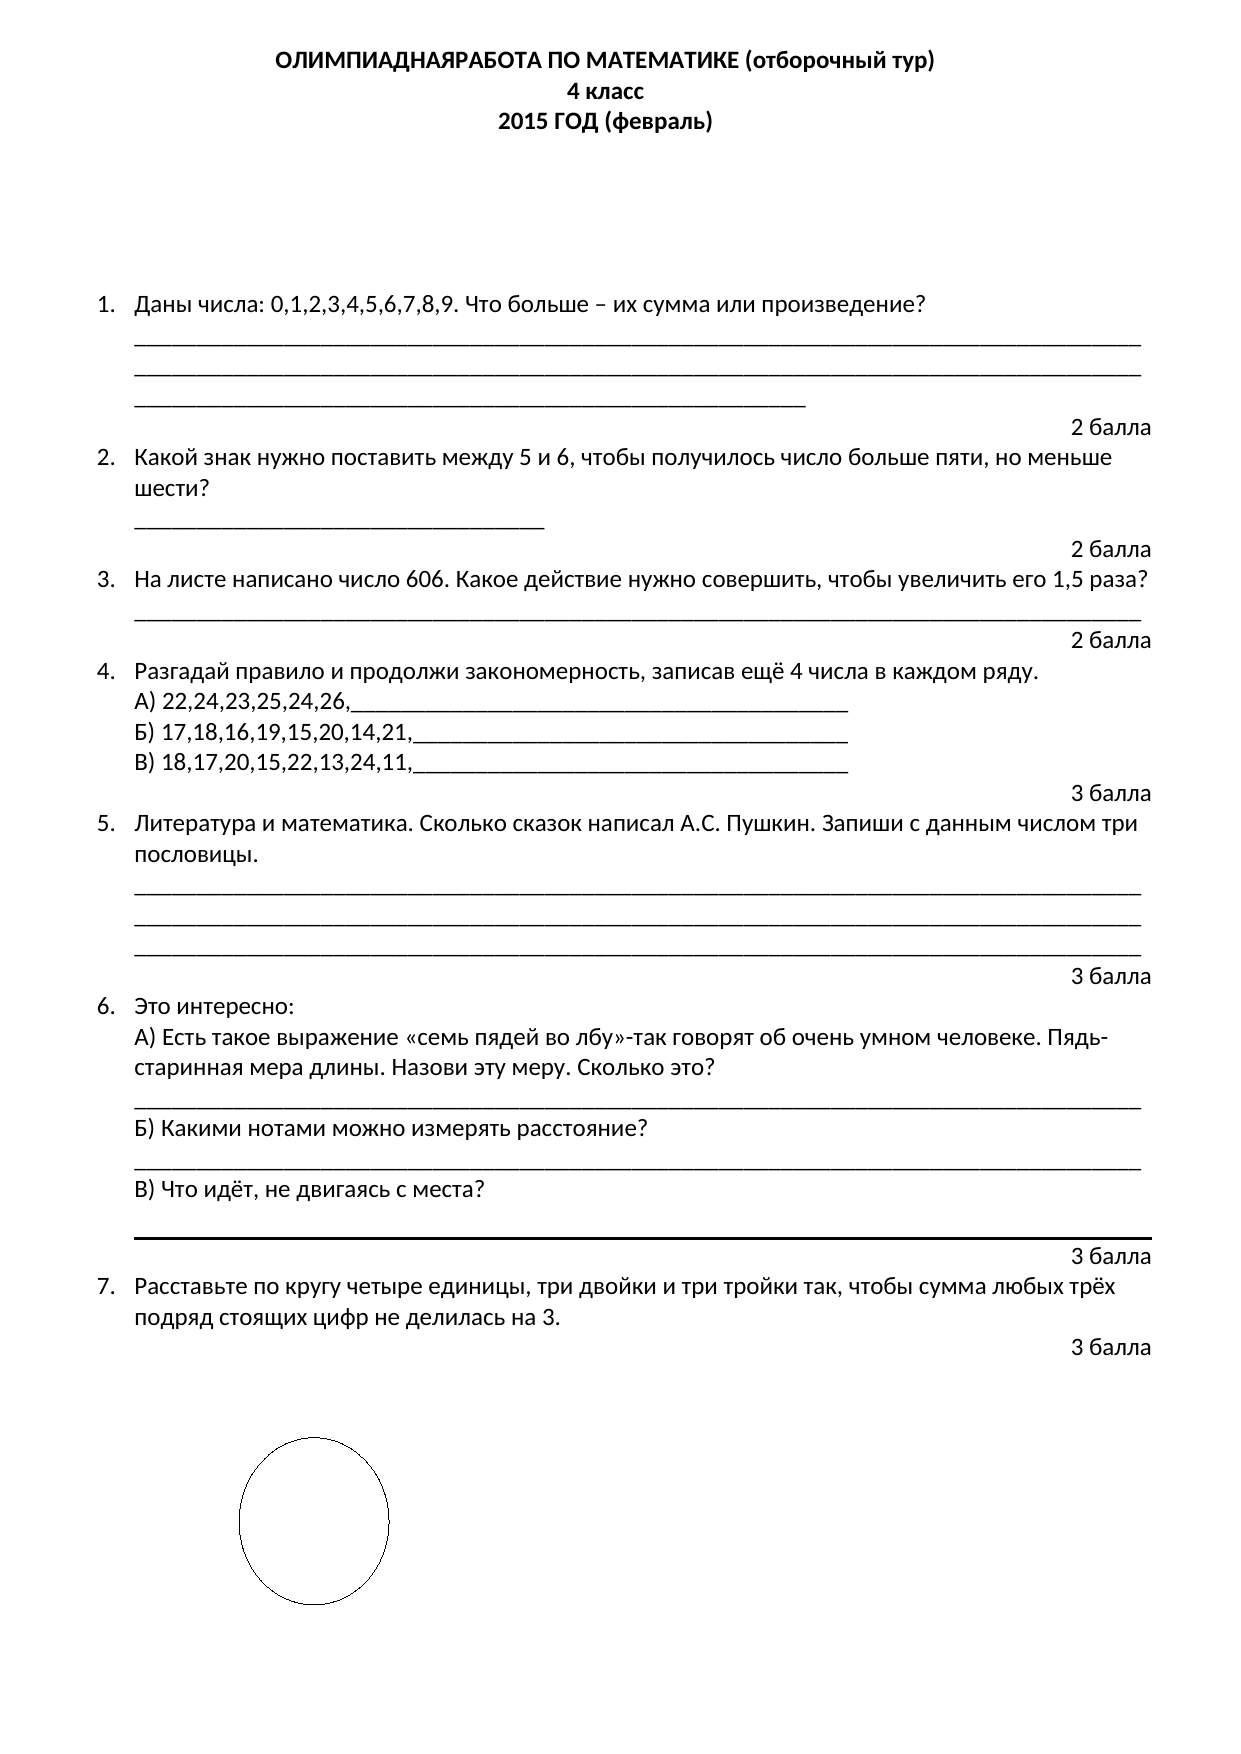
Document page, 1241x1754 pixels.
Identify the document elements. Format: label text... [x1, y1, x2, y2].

text 4 класс [59, 75, 1152, 105]
list Даны числа: 0,1,2,3,4,5,6,7,8,9. Что больше – их сумма или произведение? [97, 288, 1152, 319]
text 2015 ГОД (февраль) [59, 105, 1152, 136]
list 3 балла [134, 1240, 1152, 1270]
list Б) Какими нотами можно измерять расстояние? [134, 1113, 1152, 1143]
list На листе написано число 606. Какое действие нужно совершить, чтобы увеличить его 1,5 раза? [97, 563, 1152, 594]
text ОЛИМПИАДНАЯРАБОТА ПО МАТЕМАТИКЕ (отборочный тур) [59, 44, 1152, 75]
list В) Что идёт, не двигаясь с места? [134, 1174, 1152, 1204]
list _________________________________ [134, 502, 1152, 533]
list В) 18,17,20,15,22,13,24,11,___________________________________ [134, 746, 1152, 777]
list ________________________________________________________________________________________________________________________________________________________________________________________________________________________ [134, 319, 1152, 411]
list _________________________________________________________________________________ [134, 594, 1152, 624]
list Расставьте по кругу четыре единицы, три двойки и три тройки так, чтобы сумма любых трёх подряд стоящих цифр не делилась на 3. [97, 1270, 1152, 1331]
list Б) 17,18,16,19,15,20,14,21,___________________________________ [134, 716, 1152, 746]
list Разгадай правило и продолжи закономерность, записав ещё 4 числа в каждом ряду. [97, 655, 1152, 685]
list Это интересно: [97, 991, 1152, 1021]
list _________________________________________________________________________________ [134, 1082, 1152, 1113]
list 2 балла [134, 533, 1152, 563]
list ___________________________________________________________________________________________________________________________________________________________________________________________________________________________________________________ [134, 868, 1152, 960]
list 2 балла [134, 624, 1152, 655]
list 3 балла [134, 777, 1152, 807]
list 2 балла [134, 411, 1152, 441]
list Литература и математика. Сколько сказок написал А.С. Пушкин. Запиши с данным числом три пословицы. [97, 807, 1152, 868]
list А) Есть такое выражение «семь пядей во лбу»-так говорят об очень умном человеке. Пядь- старинная мера длины. Назови эту меру. Сколько это? [134, 1021, 1152, 1082]
list Какой знак нужно поставить между 5 и 6, чтобы получилось число больше пяти, но меньше шести? [97, 441, 1152, 502]
list _________________________________________________________________________________ [134, 1143, 1152, 1174]
list 3 балла [134, 1331, 1152, 1362]
list А) 22,24,23,25,24,26,________________________________________ [134, 685, 1152, 716]
list 3 балла [134, 960, 1152, 991]
